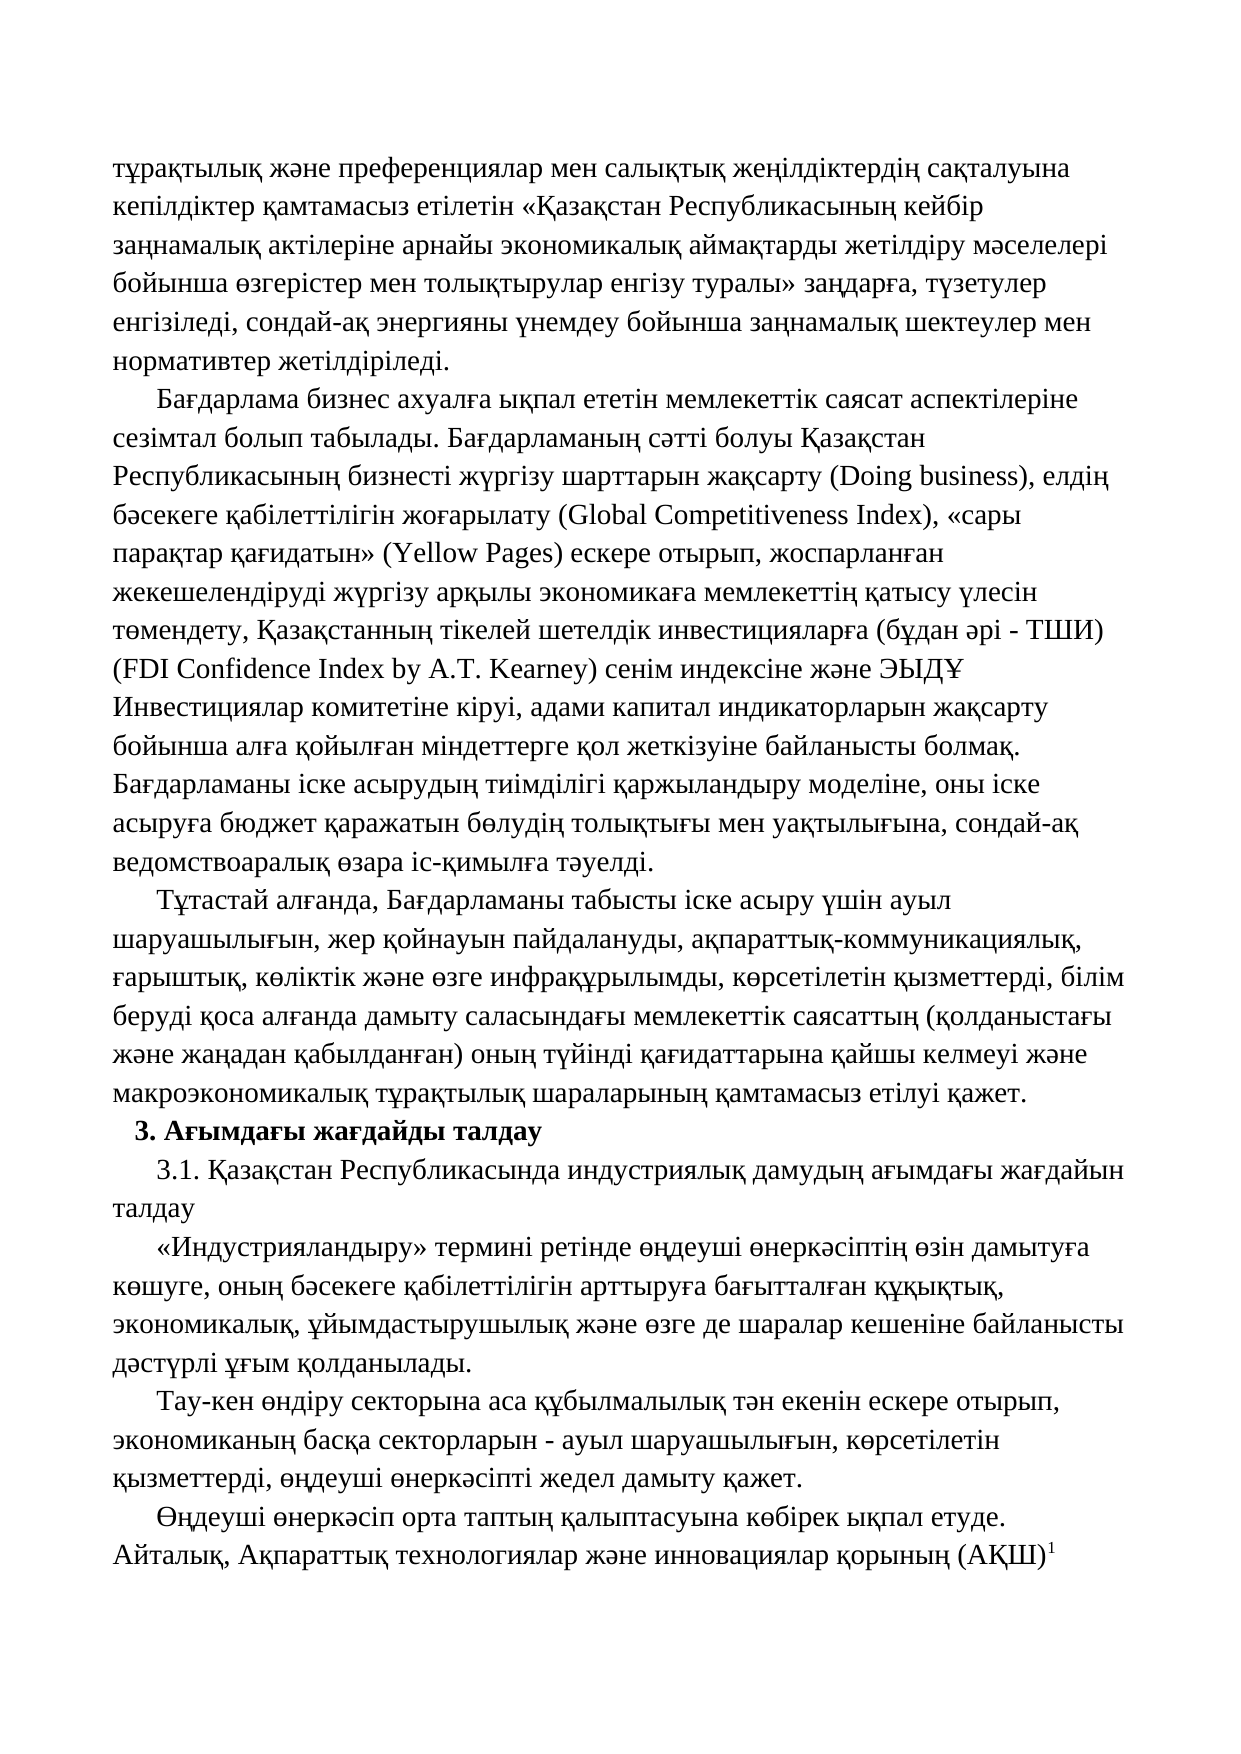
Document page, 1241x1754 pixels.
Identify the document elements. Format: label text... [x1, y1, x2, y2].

text 3. Ағымдағы жағдайды талдау [112, 1113, 1128, 1147]
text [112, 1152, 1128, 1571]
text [112, 150, 1128, 1108]
